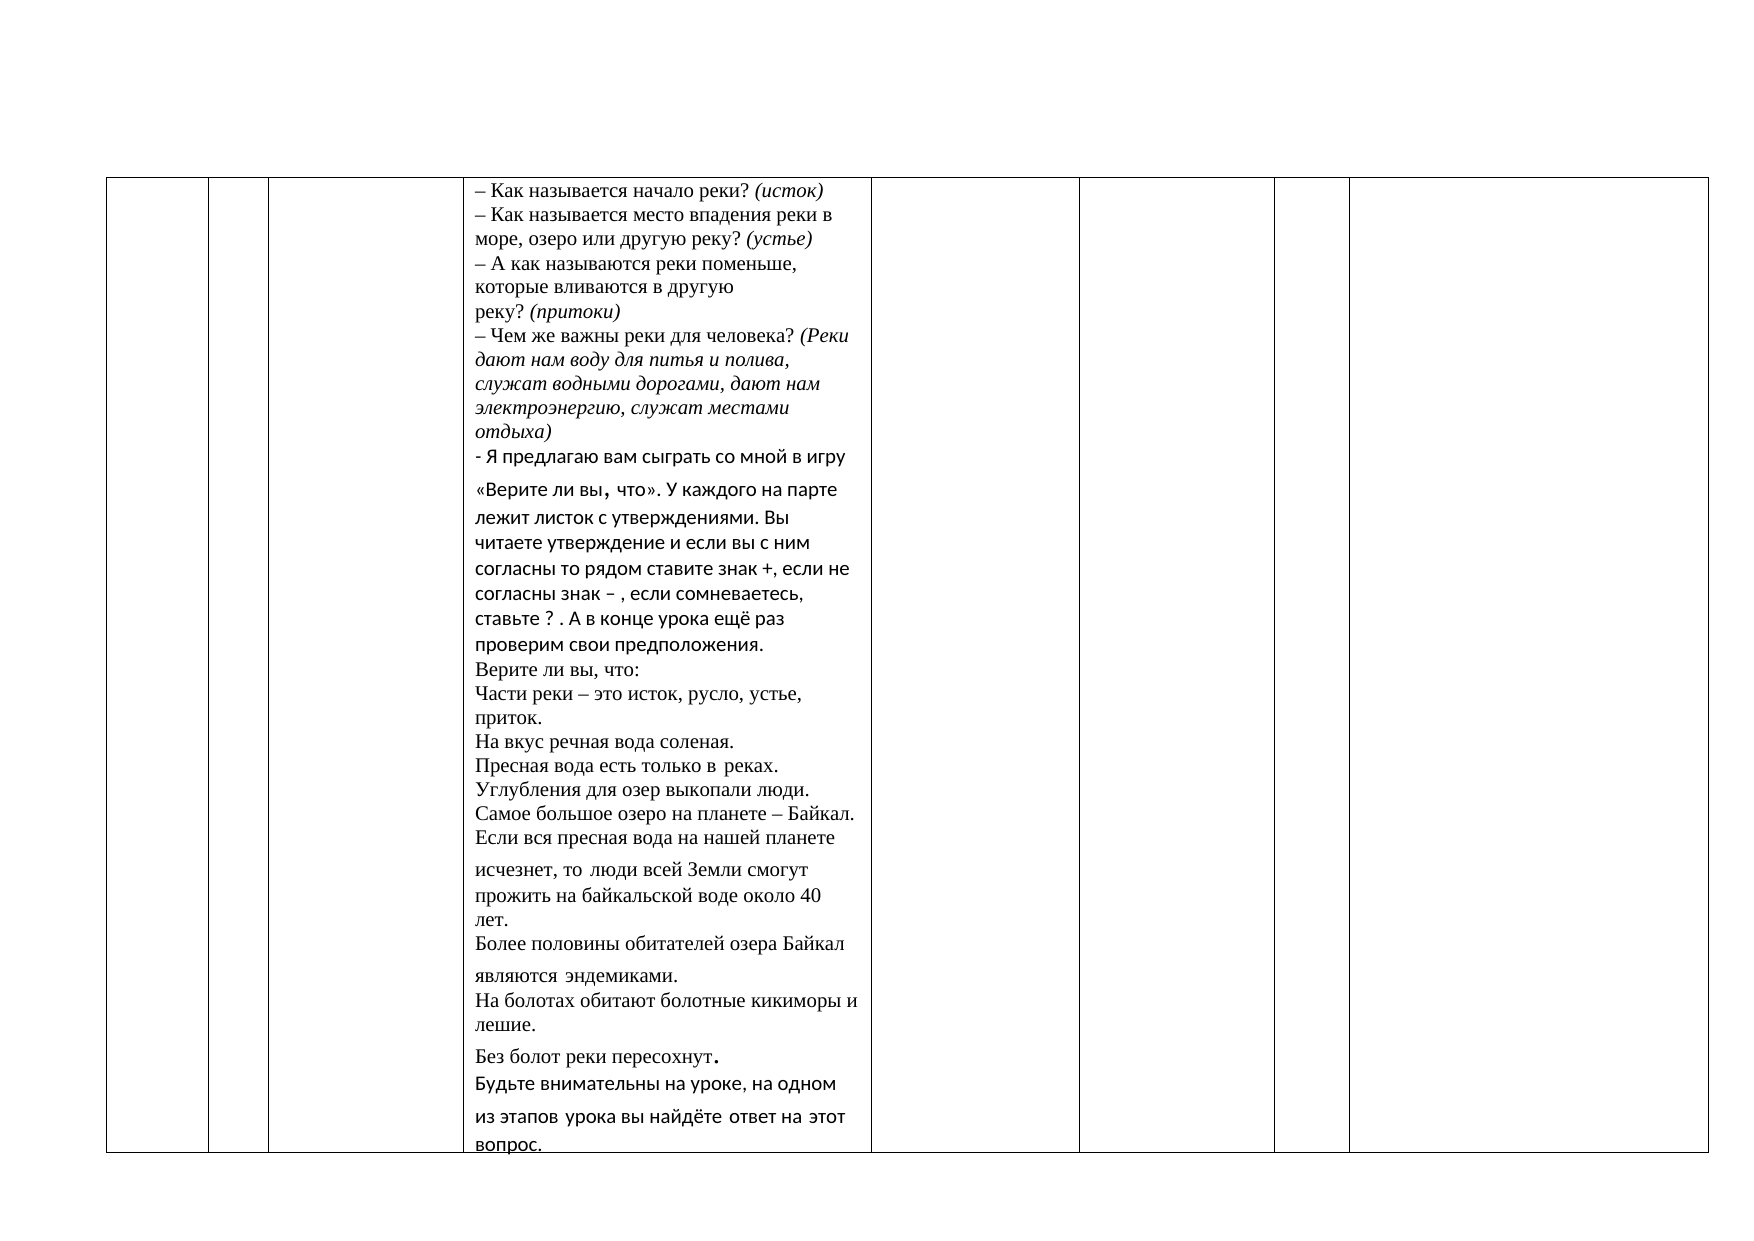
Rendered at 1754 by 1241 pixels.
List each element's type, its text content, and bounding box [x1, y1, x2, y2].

table_cell [209, 178, 268, 1152]
table_cell [872, 178, 1079, 1152]
table_cell – Как называется начало реки? (исток) – Как называется место впадения реки в море, озеро или другую реку? (устье) – А как называются реки поменьше, которые вливаются в другую реку? (притоки) – Чем же важны реки для человека? (Реки дают нам воду для питья и полива, служат водными дорогами, дают нам электроэнергию, служат местами отдыха) - Я предлагаю вам сыграть со мной в игру «Верите ли вы, что». У каждого на парте лежит листок с утверждениями. Вы читаете утверждение и если вы с ним согласны то рядом ставите знак +, если не согласны знак – , если сомневаетесь, ставьте ? . А в конце урока ещё раз проверим свои предположения. Верите ли вы, что: Части реки – это исток, русло, устье, приток. На вкус речная вода соленая. Пресная вода есть только в реках. Углубления для озер выкопали люди. Самое большое озеро на планете – Байкал. Если вся пресная вода на нашей планете исчезнет, то люди всей Земли смогут прожить на байкальской воде около 40 лет. Более половины обитателей озера Байкал являются эндемиками. На болотах обитают болотные кикиморы и лешие. Без болот реки пересохнут. Будьте внимательны на уроке, на одном из этапов урока вы найдёте ответ на этот вопрос. - Будьте внимательны на уроке, на одном из этапов урока вы найдёте ответ на этот вопрос. [464, 178, 871, 1152]
table_cell [107, 178, 208, 1152]
table_cell [269, 178, 463, 1152]
table_cell [1350, 178, 1708, 1152]
table_cell [1275, 178, 1349, 1152]
table_cell [1080, 178, 1274, 1152]
